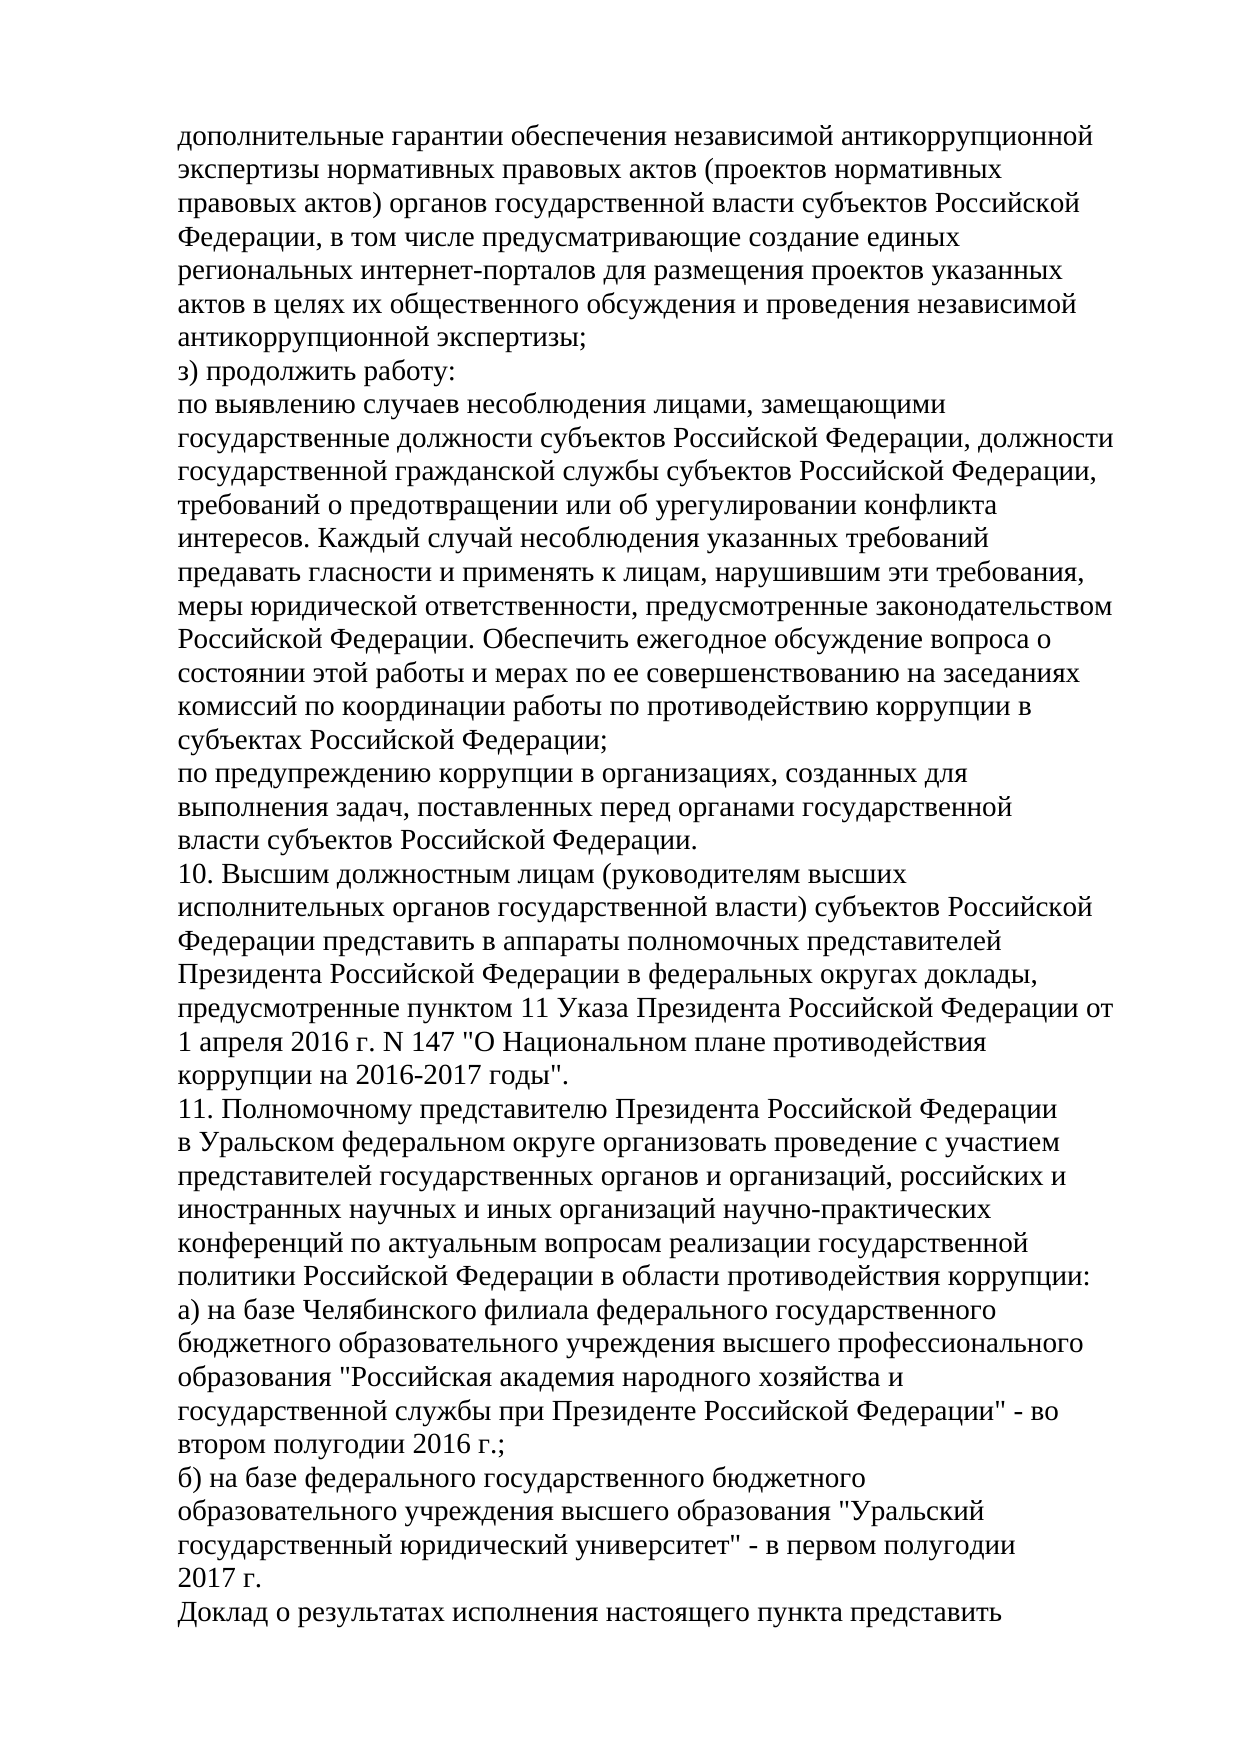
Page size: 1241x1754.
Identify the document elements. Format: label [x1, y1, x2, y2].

text [177, 118, 1152, 1627]
